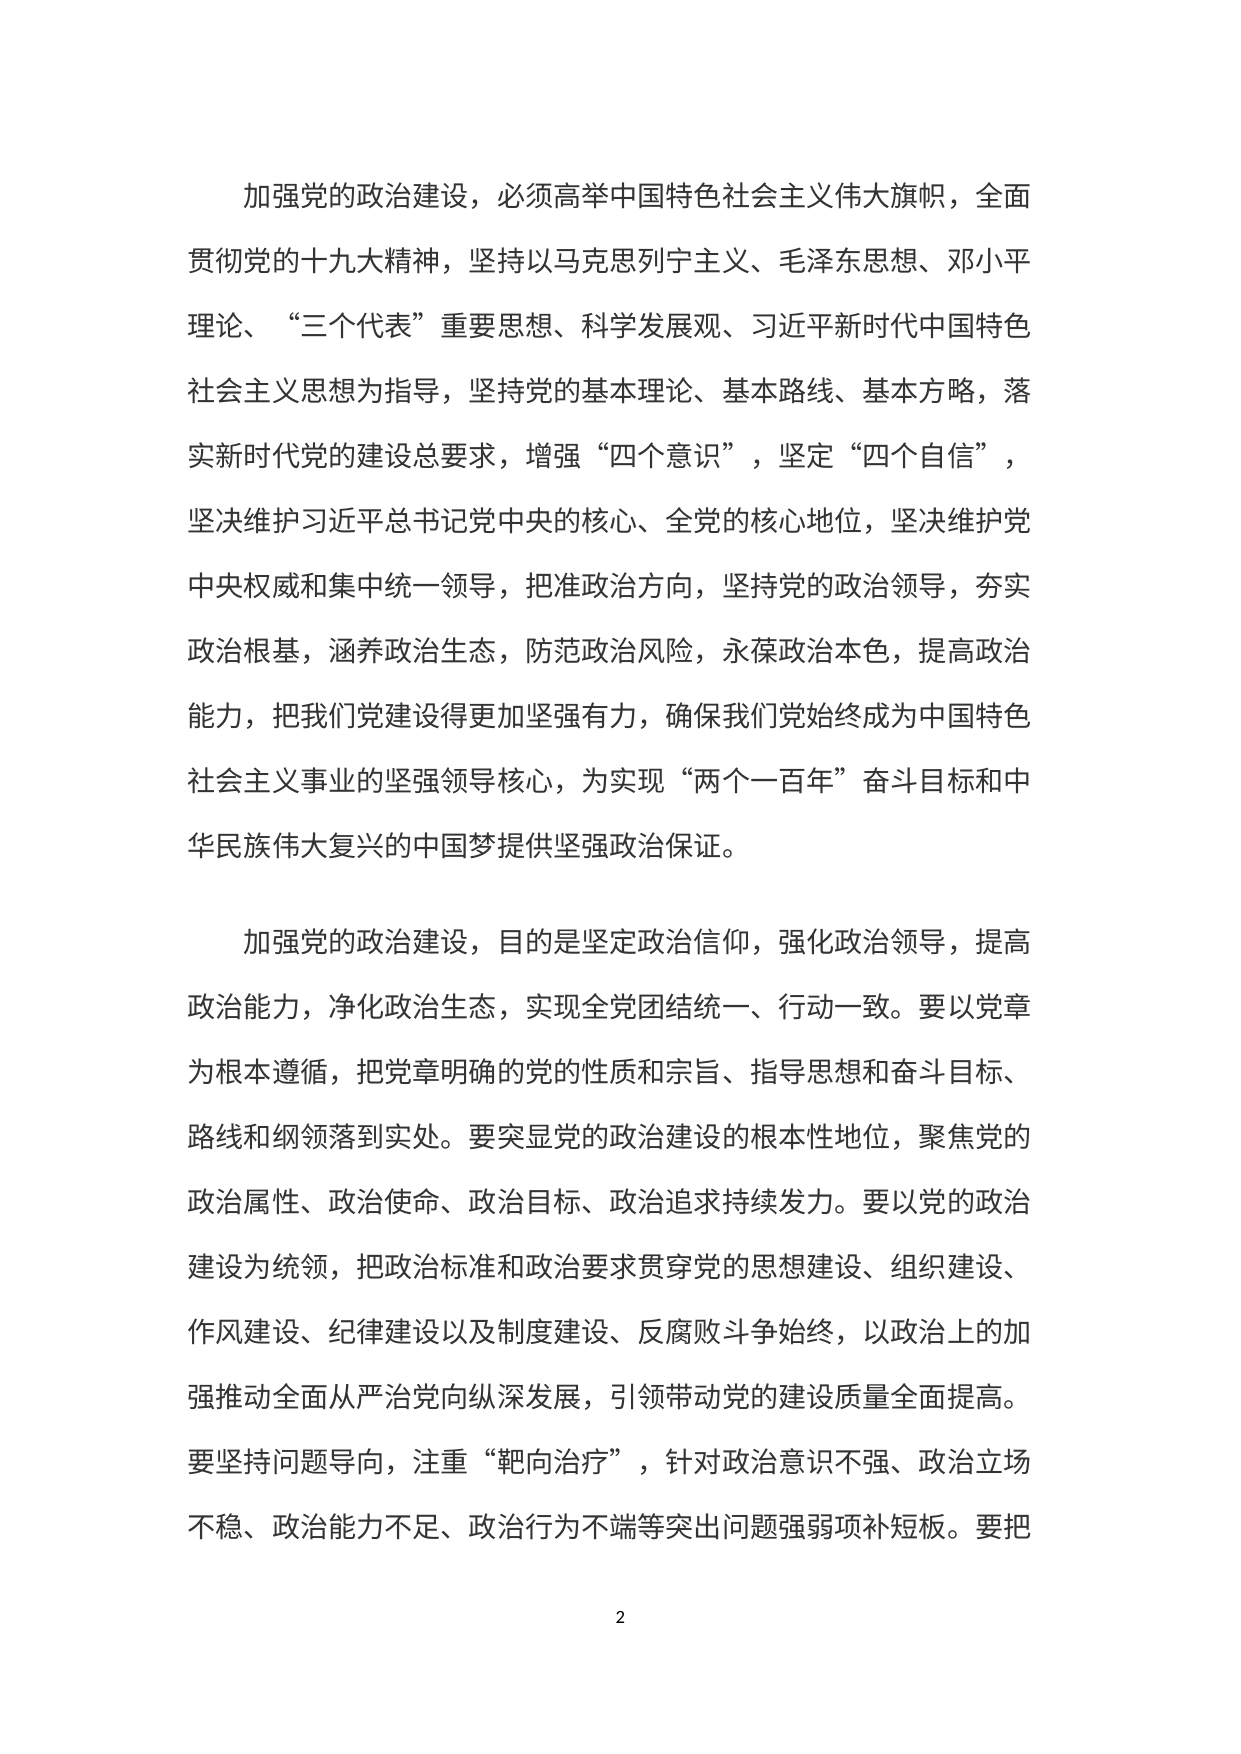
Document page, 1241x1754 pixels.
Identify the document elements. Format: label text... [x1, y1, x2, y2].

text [187, 908, 1053, 1558]
text 加强党的政治建设，必须高举中国特色社会主义伟大旗帜，全面贯彻党的十九大精神，坚持以马克思列宁主义、毛泽东思想、邓小平理论、“三个代表”重要思想、科学发展观、习近平新时代中国特色社会主义思想为指导，坚持党的基本理论、基本路线、基本方略，落实新时代党的建设总要求，增强“四个意识”，坚定“四个自信”，坚决维护习近平总书记党中央的核心、全党的核心地位，坚决维护党中央权威和集中统一领导，把准政治方向，坚持党的政治领导，夯实政治根基，涵养政治生态，防范政治风险，永葆政治本色，提高政治能力，把我们党建设得更加坚强有力，确保我们党始终成为中国特色社会主义事业的坚强领导核心，为实现“两个一百年”奋斗目标和中华民族伟大复兴的中国梦提供坚强政治保证。 [187, 162, 1053, 877]
